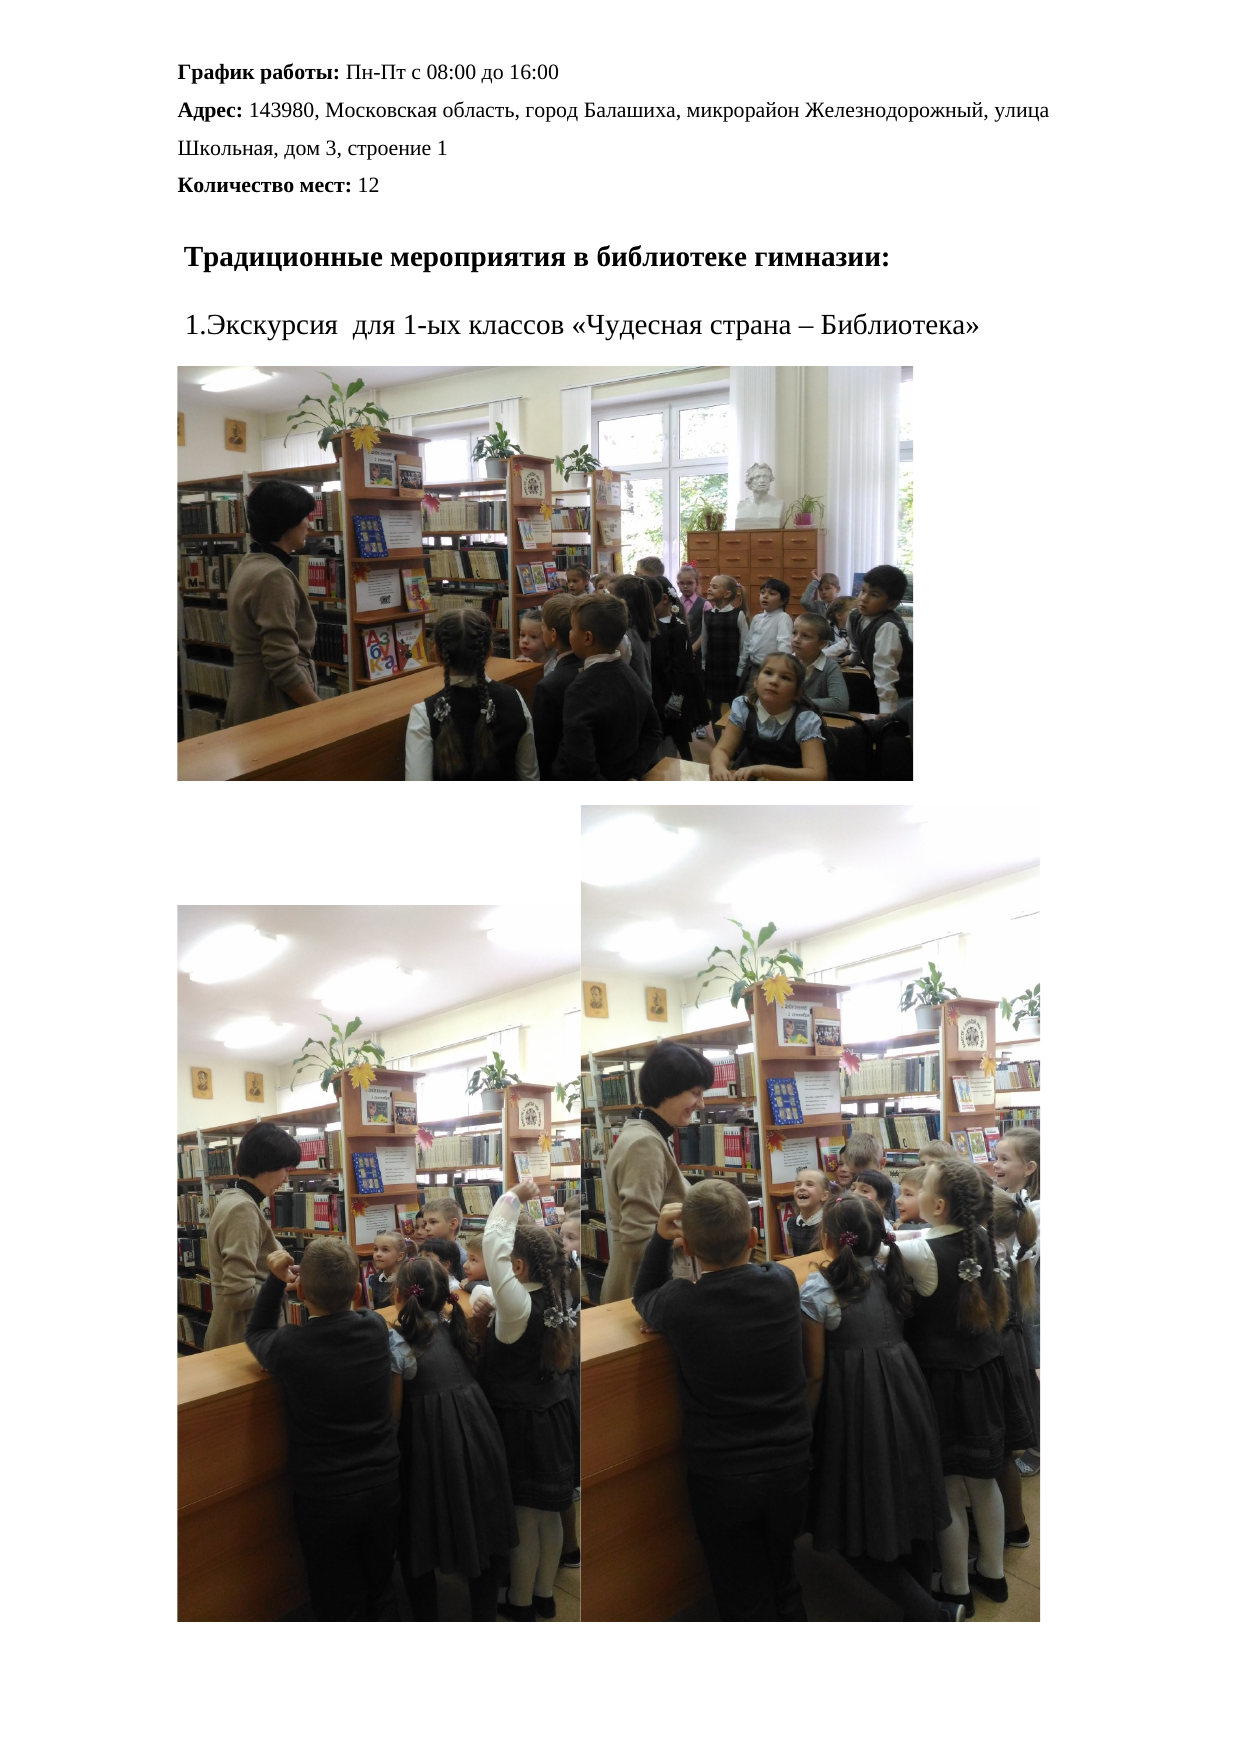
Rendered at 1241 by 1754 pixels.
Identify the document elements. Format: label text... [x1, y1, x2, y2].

list Традиционные мероприятия в библиотеке гимназии: [183, 239, 1152, 273]
text Адрес: 143980, Московская область, город Балашиха, микрорайон Железнодорожный, улица Школьная, дом 3, строение 1 [177, 97, 1152, 160]
text Количество мест: 12 [177, 172, 1152, 198]
picture [177, 805, 1041, 1622]
text График работы: Пн-Пт с 08:00 до 16:00 [177, 59, 1152, 84]
picture [177, 366, 914, 781]
text 1.Экскурсия для 1-ых классов «Чудесная страна – Библиотека» [177, 307, 1152, 341]
